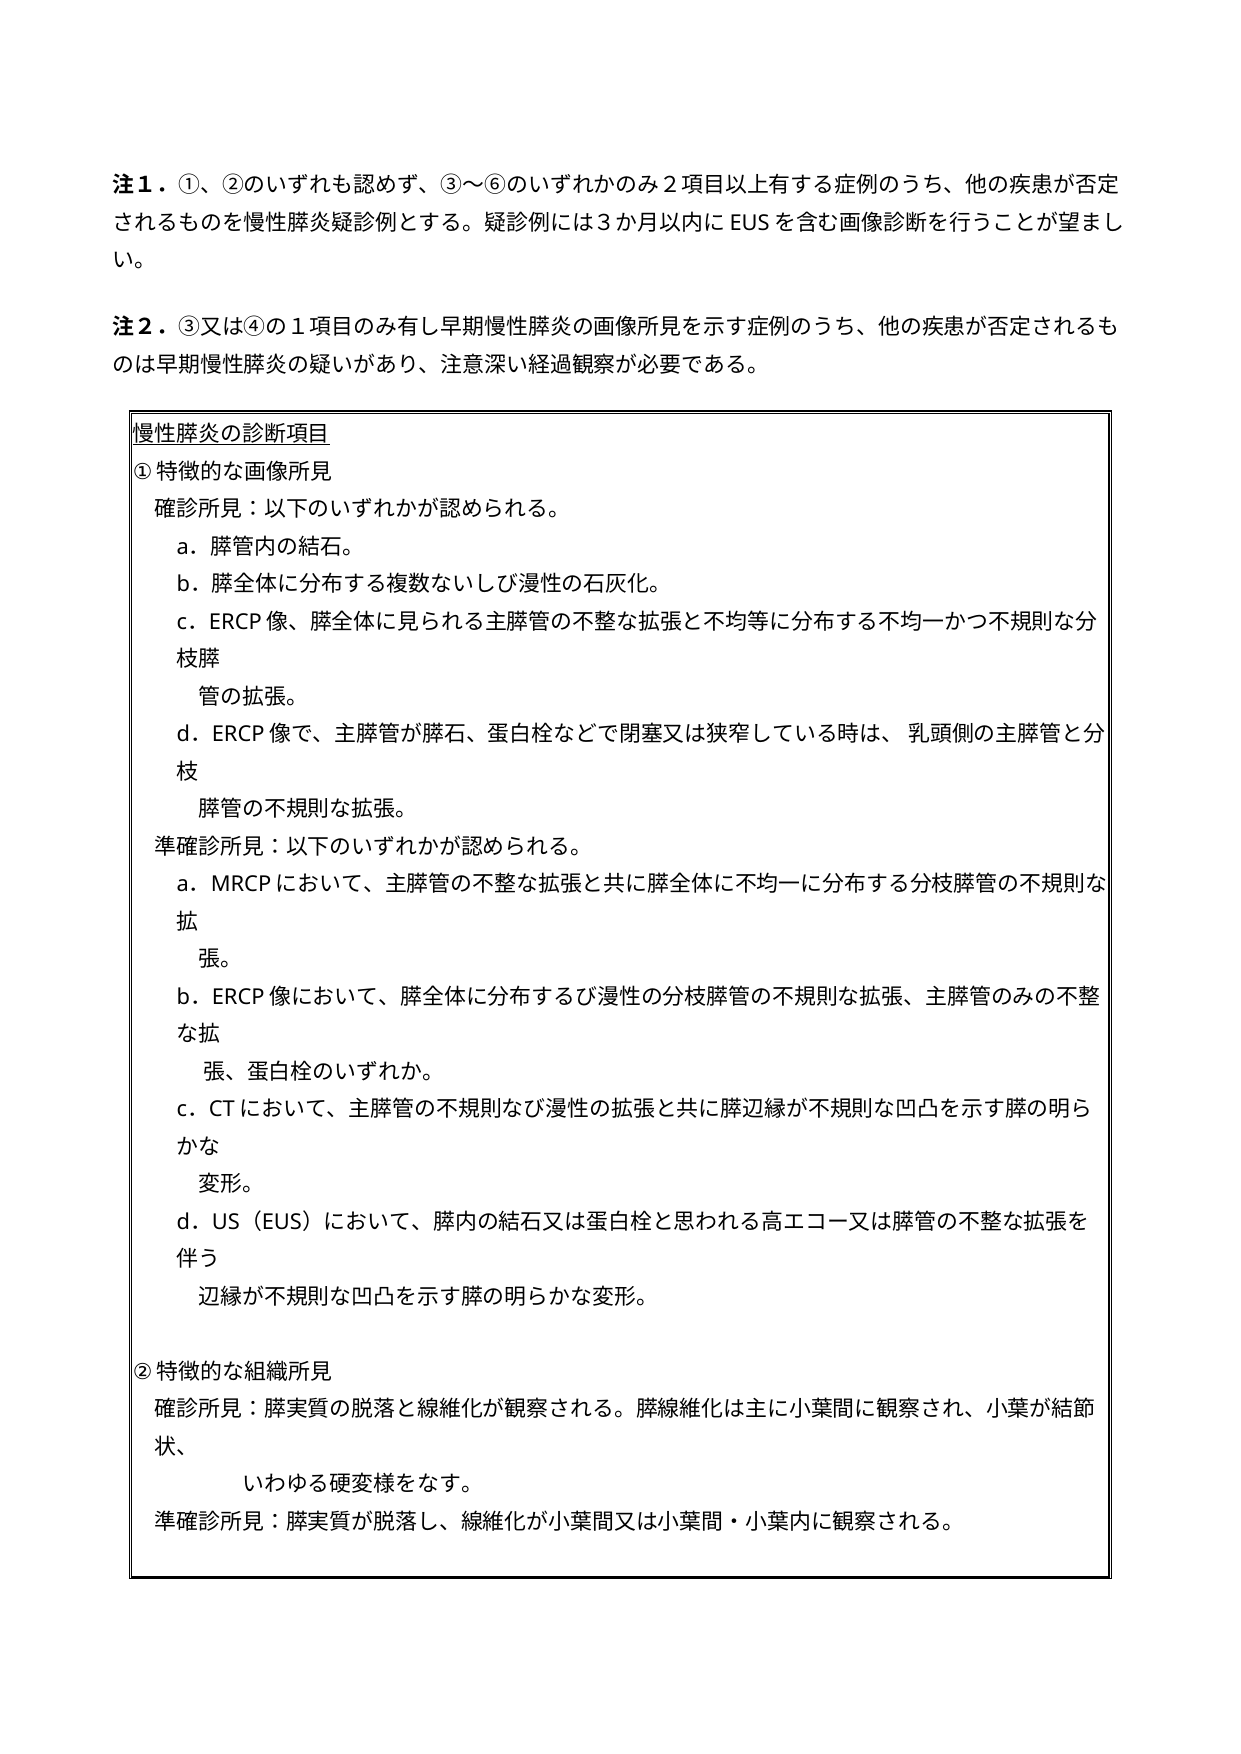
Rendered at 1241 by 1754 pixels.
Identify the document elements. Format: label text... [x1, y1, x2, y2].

text 注１．①、②のいずれも認めず、③～⑥のいずれかのみ２項目以上有する症例のうち、他の疾患が否定されるものを慢性膵炎疑診例とする。疑診例には３か月以内にEUSを含む画像診断を行うことが望ましい。 [112, 164, 1128, 277]
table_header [132, 414, 1108, 1576]
text 注２．③又は④の１項目のみ有し早期慢性膵炎の画像所見を示す症例のうち、他の疾患が否定されるものは早期慢性膵炎の疑いがあり、注意深い経過観察が必要である。 [112, 306, 1128, 381]
